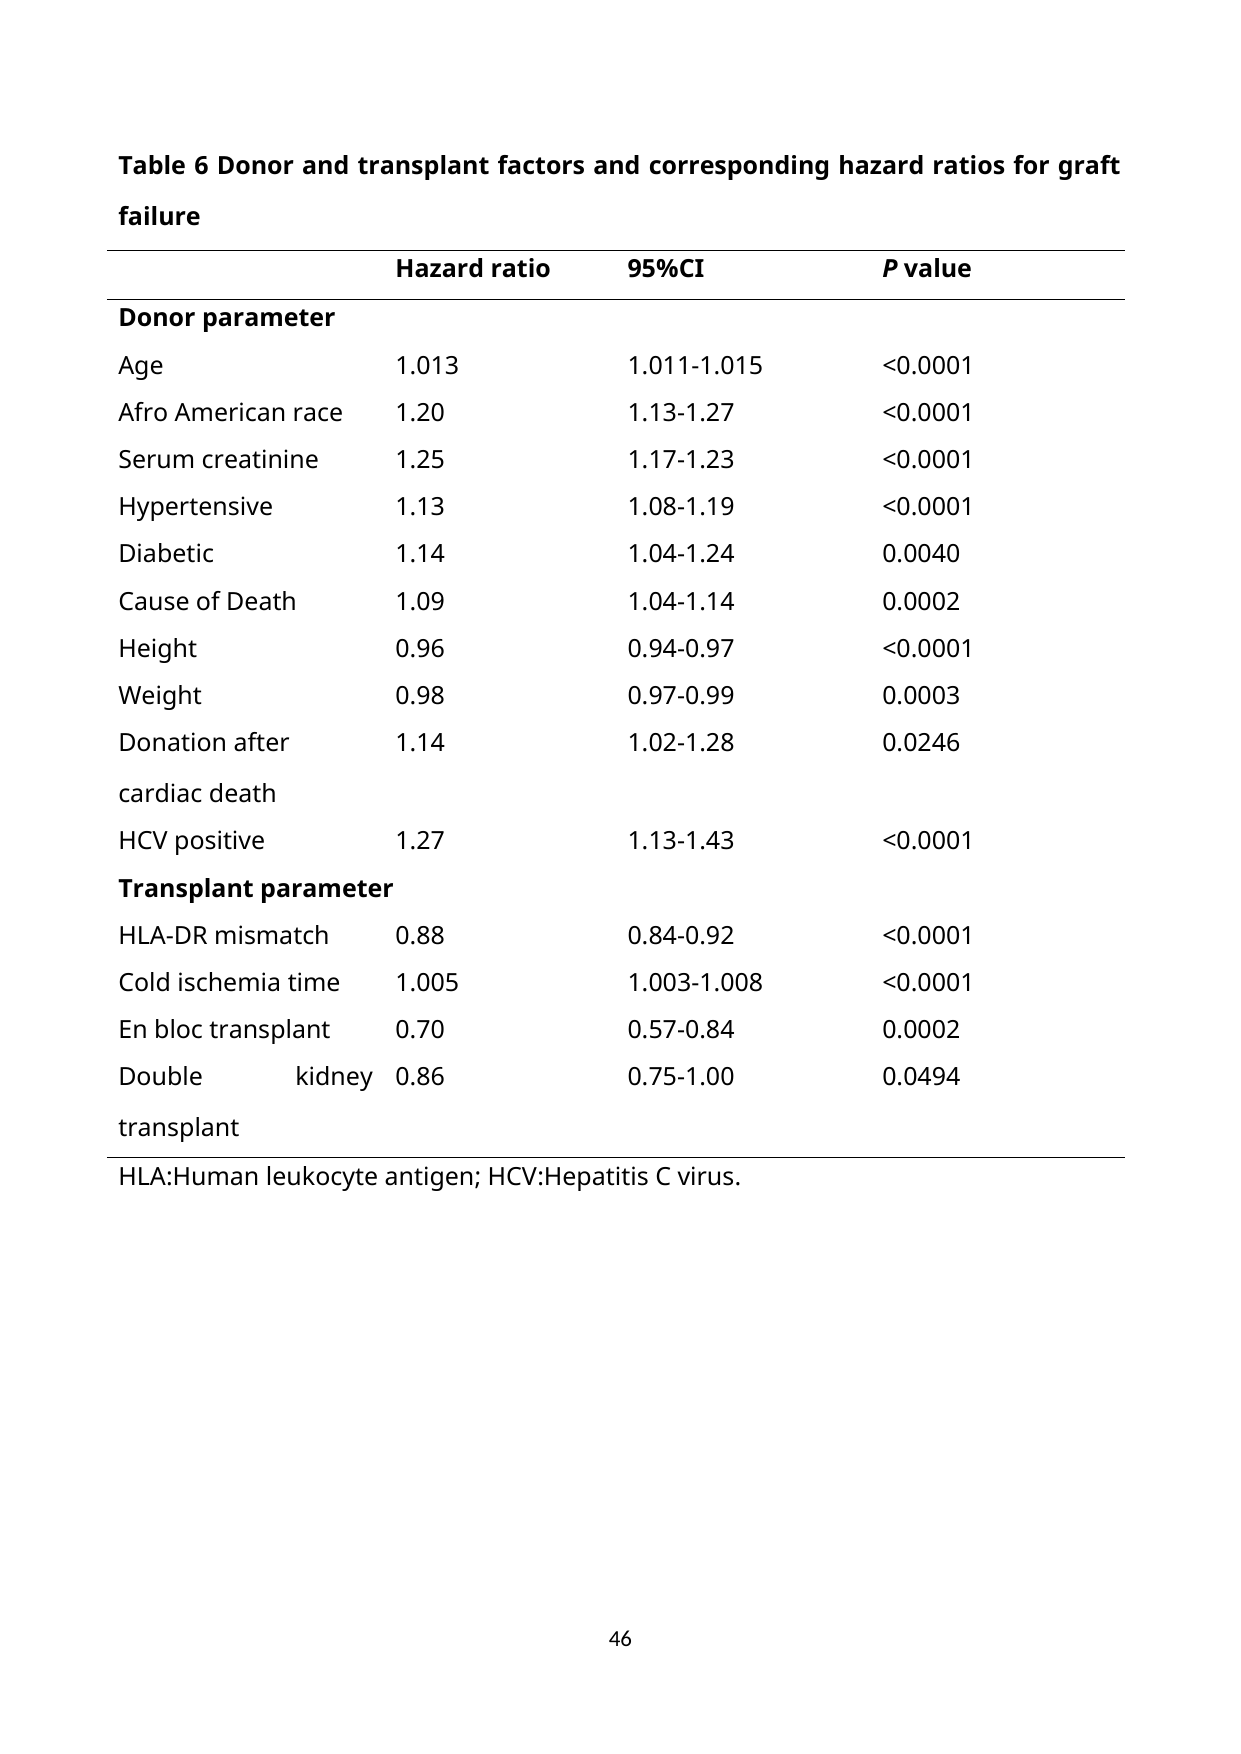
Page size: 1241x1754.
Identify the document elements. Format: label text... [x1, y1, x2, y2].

table_cell 0.88 [384, 918, 616, 964]
table_cell 1.02-1.28 [616, 725, 871, 823]
table_cell <0.0001 [871, 489, 1125, 536]
table_cell Donation after cardiac death [107, 725, 384, 823]
table_cell Donor parameter [107, 300, 1125, 347]
table_cell <0.0001 [871, 918, 1125, 964]
table_cell 1.13 [384, 489, 616, 536]
table_cell 0.0494 [871, 1059, 1125, 1157]
table_cell 1.011-1.015 [616, 347, 871, 394]
table_cell 0.96 [384, 630, 616, 678]
table_cell Serum creatinine [107, 442, 384, 489]
table_cell Double kidney transplant [107, 1059, 384, 1157]
text Table 6 Donor and transplant factors and corresponding hazard ratios for graft failure [118, 148, 1122, 233]
table_cell 1.003-1.008 [616, 965, 871, 1012]
table_cell Transplant parameter [107, 870, 1125, 917]
table_header P value [871, 251, 1125, 299]
table_cell <0.0001 [871, 347, 1125, 394]
table_header Hazard ratio [384, 251, 616, 299]
text HLA:Human leukocyte antigen; HCV:Hepatitis C virus. [118, 1158, 1122, 1192]
table_cell 1.17-1.23 [616, 442, 871, 489]
table_cell 1.25 [384, 442, 616, 489]
table_cell 0.84-0.92 [616, 918, 871, 964]
table_cell 0.97-0.99 [616, 678, 871, 725]
table_cell Cause of Death [107, 583, 384, 630]
table_cell 0.0246 [871, 725, 1125, 823]
table_cell <0.0001 [871, 630, 1125, 678]
table_cell 0.0040 [871, 536, 1125, 583]
table_header [107, 251, 384, 299]
table_cell 0.94-0.97 [616, 630, 871, 678]
table_cell 1.27 [384, 823, 616, 870]
table_cell 0.0003 [871, 678, 1125, 725]
table_cell 1.04-1.14 [616, 583, 871, 630]
table_cell 0.0002 [871, 583, 1125, 630]
table_cell <0.0001 [871, 442, 1125, 489]
table_cell 1.04-1.24 [616, 536, 871, 583]
table_cell Age [107, 347, 384, 394]
table_cell 0.98 [384, 678, 616, 725]
table_cell 1.005 [384, 965, 616, 1012]
table_cell 1.14 [384, 725, 616, 823]
table_cell Diabetic [107, 536, 384, 583]
table_cell Weight [107, 678, 384, 725]
table_cell 1.09 [384, 583, 616, 630]
table_cell <0.0001 [871, 965, 1125, 1012]
table_cell Hypertensive [107, 489, 384, 536]
table_cell <0.0001 [871, 395, 1125, 442]
table_cell 1.14 [384, 536, 616, 583]
table_cell 1.013 [384, 347, 616, 394]
table_cell Afro American race [107, 395, 384, 442]
table_cell 1.08-1.19 [616, 489, 871, 536]
table_cell <0.0001 [871, 823, 1125, 870]
table_cell Height [107, 630, 384, 678]
table_cell 1.13-1.27 [616, 395, 871, 442]
table_cell 1.20 [384, 395, 616, 442]
table_cell 0.75-1.00 [616, 1059, 871, 1157]
table_cell Cold ischemia time [107, 965, 384, 1012]
table_cell HLA-DR mismatch [107, 918, 384, 964]
table_cell 0.57-0.84 [616, 1012, 871, 1059]
table_cell HCV positive [107, 823, 384, 870]
table_header 95%CI [616, 251, 871, 299]
table_cell 0.0002 [871, 1012, 1125, 1059]
table_cell 0.86 [384, 1059, 616, 1157]
table_cell En bloc transplant [107, 1012, 384, 1059]
table_cell 0.70 [384, 1012, 616, 1059]
table_cell 1.13-1.43 [616, 823, 871, 870]
